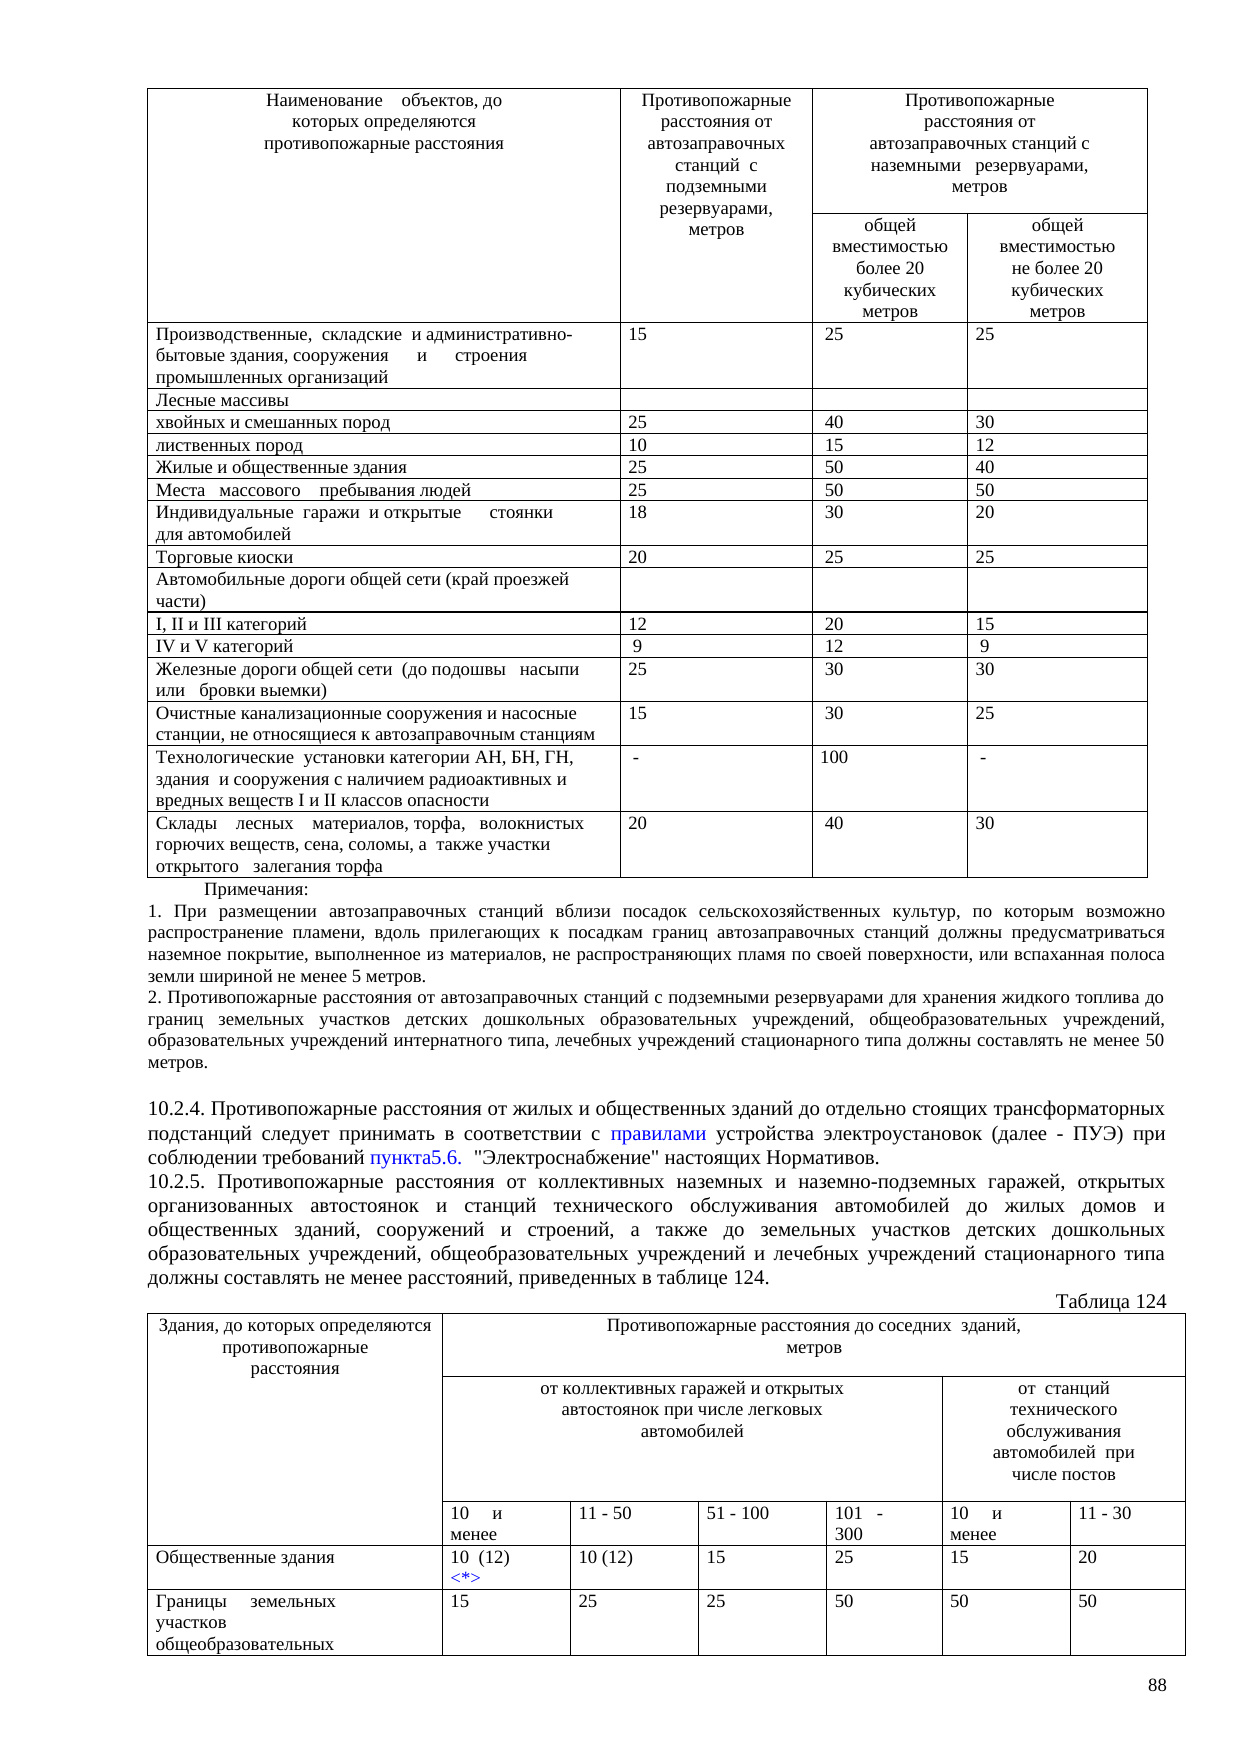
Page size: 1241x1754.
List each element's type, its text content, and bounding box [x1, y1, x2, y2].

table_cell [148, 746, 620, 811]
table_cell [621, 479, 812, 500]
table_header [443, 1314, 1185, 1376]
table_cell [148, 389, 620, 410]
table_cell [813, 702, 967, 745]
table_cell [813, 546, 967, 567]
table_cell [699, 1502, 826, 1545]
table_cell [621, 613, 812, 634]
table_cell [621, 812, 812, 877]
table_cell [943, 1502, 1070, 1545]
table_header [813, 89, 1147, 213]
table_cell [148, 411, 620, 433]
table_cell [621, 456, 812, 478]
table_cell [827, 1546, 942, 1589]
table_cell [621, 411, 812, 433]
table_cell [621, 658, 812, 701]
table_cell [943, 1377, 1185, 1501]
text 1. При размещении автозаправочных станций вблизи посадок сельскохозяйственных культур, по которым возможно распространение пламени, вдоль прилегающих к посадкам границ автозаправочных станций должны предусматриваться наземное покрытие, выполненное из материалов, не распространяющих пламя по своей поверхности, или вспаханная полоса земли шириной не менее . [148, 900, 1166, 986]
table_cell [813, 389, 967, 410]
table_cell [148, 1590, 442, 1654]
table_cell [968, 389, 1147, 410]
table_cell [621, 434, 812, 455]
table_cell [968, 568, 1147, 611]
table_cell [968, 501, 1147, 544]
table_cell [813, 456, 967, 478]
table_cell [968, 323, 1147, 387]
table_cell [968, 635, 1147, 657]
text Таблица 124 [148, 1289, 1166, 1313]
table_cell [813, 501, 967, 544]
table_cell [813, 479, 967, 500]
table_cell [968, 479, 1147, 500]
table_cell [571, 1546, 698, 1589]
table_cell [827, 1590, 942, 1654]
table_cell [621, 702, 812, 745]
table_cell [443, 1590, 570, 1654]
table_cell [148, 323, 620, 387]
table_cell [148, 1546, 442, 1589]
text 2. Противопожарные расстояния от автозаправочных станций с подземными резервуарами для хранения жидкого топлива до границ земельных участков детских дошкольных образовательных учреждений, общеобразовательных учреждений, образовательных учреждений интернатного типа, лечебных учреждений стационарного типа должны составлять не менее . [148, 986, 1166, 1072]
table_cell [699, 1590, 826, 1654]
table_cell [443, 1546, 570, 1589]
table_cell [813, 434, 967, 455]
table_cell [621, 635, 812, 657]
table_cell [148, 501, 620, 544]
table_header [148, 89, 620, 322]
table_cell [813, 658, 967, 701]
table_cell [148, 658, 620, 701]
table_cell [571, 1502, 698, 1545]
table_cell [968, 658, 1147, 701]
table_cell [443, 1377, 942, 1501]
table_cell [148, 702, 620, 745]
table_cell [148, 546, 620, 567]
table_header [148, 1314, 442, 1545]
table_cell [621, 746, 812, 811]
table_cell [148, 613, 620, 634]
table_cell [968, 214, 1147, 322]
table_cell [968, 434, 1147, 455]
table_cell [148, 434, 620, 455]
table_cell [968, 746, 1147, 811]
text Примечания: [148, 878, 1166, 900]
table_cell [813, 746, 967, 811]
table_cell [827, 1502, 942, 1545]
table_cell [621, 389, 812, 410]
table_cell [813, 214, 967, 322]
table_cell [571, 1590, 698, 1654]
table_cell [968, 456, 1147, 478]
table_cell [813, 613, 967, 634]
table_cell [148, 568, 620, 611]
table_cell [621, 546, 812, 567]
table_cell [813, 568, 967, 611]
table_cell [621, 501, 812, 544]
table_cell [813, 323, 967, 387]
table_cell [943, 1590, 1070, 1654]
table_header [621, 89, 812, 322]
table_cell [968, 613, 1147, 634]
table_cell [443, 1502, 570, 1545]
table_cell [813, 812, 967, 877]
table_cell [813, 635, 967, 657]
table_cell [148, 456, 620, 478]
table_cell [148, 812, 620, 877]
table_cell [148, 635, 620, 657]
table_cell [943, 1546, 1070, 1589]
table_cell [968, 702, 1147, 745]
text 10.2.4. Противопожарные расстояния от жилых и общественных зданий до отдельно стоящих трансформаторных подстанций следует принимать в соответствии с правилами устройства электроустановок (далее - ПУЭ) при соблюдении требований пункта5.6. "Электроснабжение" настоящих Нормативов. [148, 1096, 1166, 1169]
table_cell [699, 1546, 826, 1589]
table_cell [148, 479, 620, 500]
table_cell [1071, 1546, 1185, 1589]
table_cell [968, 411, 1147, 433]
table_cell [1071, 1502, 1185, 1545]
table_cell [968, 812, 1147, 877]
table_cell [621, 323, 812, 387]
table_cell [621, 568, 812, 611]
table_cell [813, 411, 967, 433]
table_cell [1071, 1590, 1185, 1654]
text 10.2.5. Противопожарные расстояния от коллективных наземных и наземно-подземных гаражей, открытых организованных автостоянок и станций технического обслуживания автомобилей до жилых домов и общественных зданий, сооружений и строений, а также до земельных участков детских дошкольных образовательных учреждений, общеобразовательных учреждений и лечебных учреждений стационарного типа должны составлять не менее расстояний, приведенных в таблице 124. [148, 1169, 1166, 1289]
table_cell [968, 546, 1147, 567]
